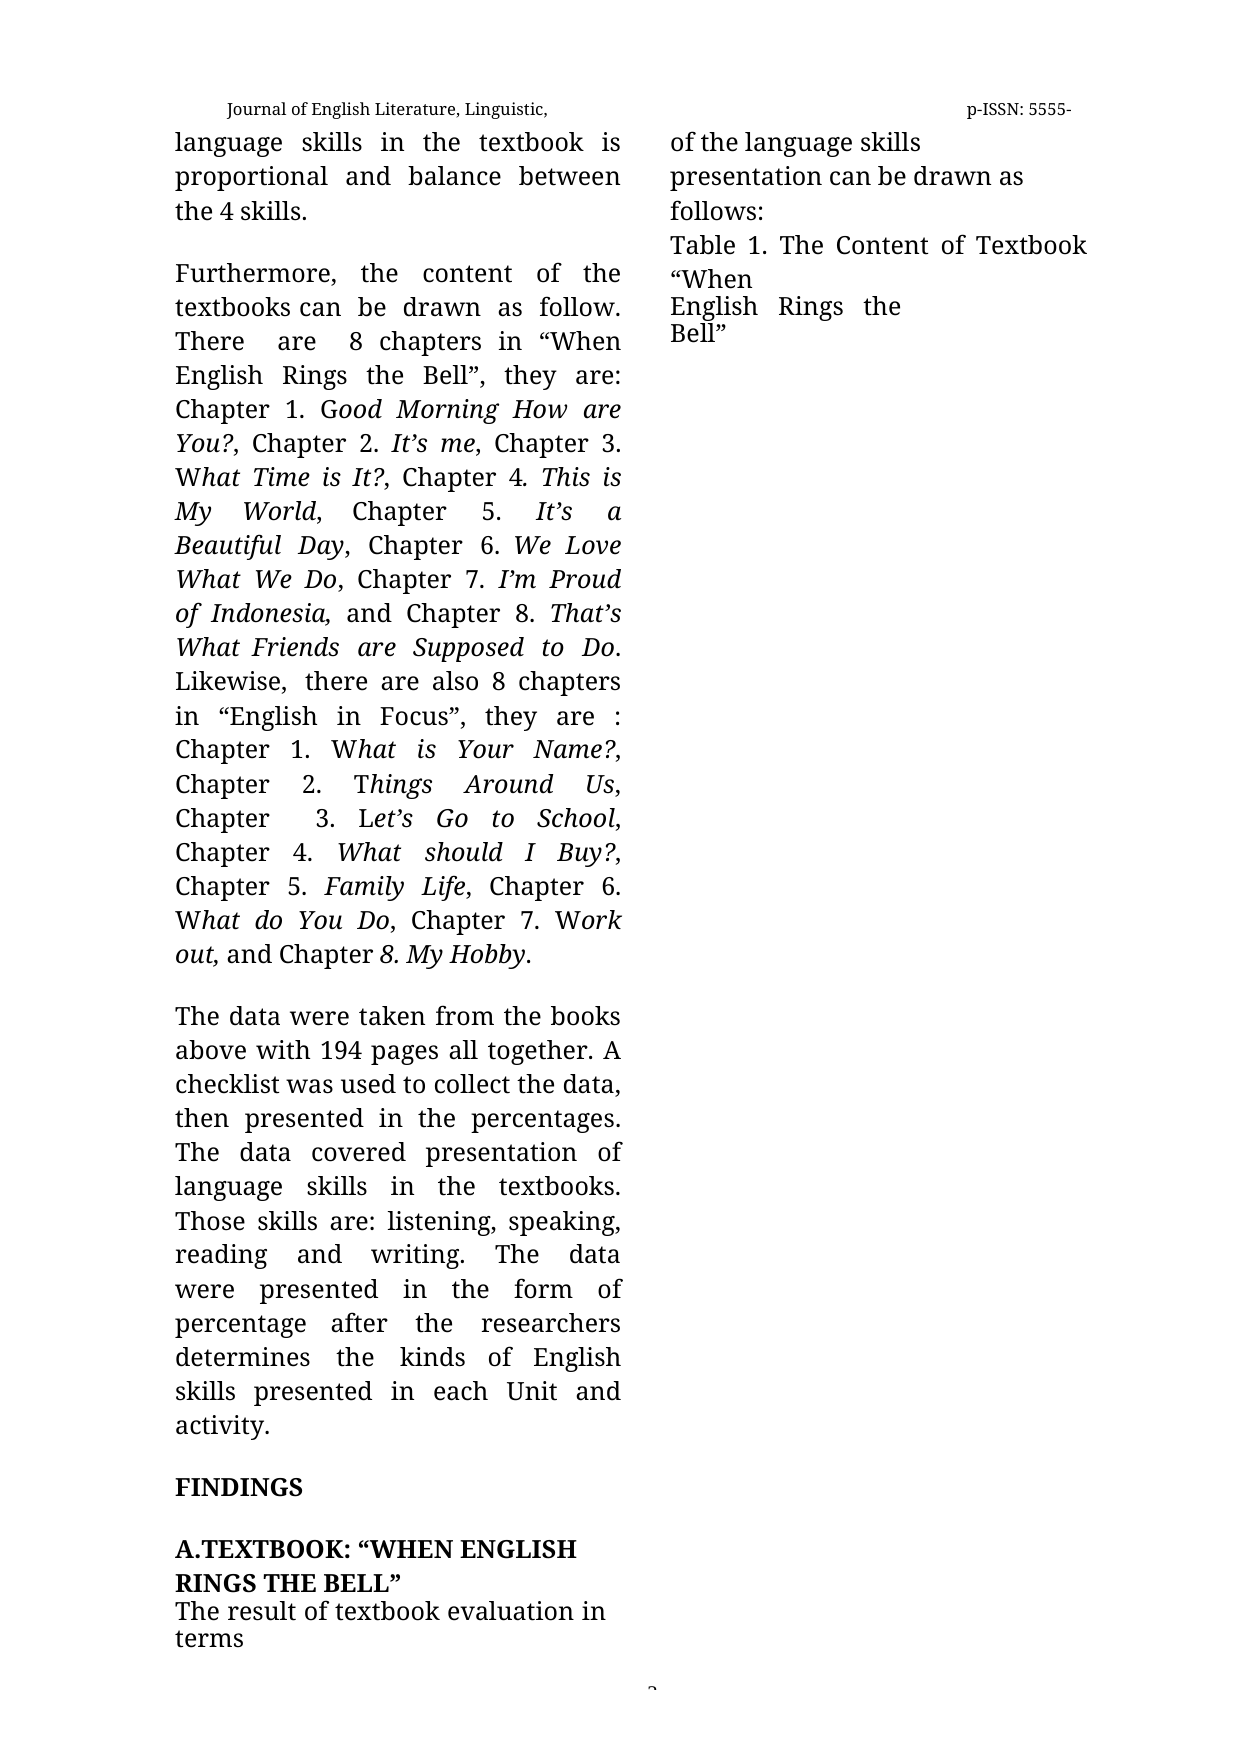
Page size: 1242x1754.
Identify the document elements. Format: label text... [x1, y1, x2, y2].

text A.TEXTBOOK: “WHEN ENGLISH RINGS THE BELL” [175, 1532, 596, 1600]
text The data were taken from the books above with 194 pages all together. A checklist was used to collect the data, then presented in the percentages. The data covered presentation of language skills in the textbooks. Those skills are: listening, speaking, reading and writing. The data were presented in the form of percentage after the researchers determines the kinds of English skills presented in each Unit and activity. [175, 999, 621, 1442]
text English Rings the Bell” [670, 296, 901, 350]
text language skills in the textbook is proportional and balance between the 4 skills. [175, 125, 621, 227]
text of the language skills presentation can be drawn as follows: [670, 125, 1072, 227]
text Table 1. The Content of Textbook “When [670, 227, 1087, 296]
text FINDINGS [175, 1470, 326, 1504]
text The result of textbook evaluation in terms [175, 1600, 606, 1654]
text Furthermore, the content of the textbooks can be drawn as follow. There are 8 chapters in “When English Rings the Bell”, they are: Chapter 1. Good Morning How are You?, Chapter 2. It’s me, Chapter 3. What Time is It?, Chapter 4. This is My World, Chapter 5. It’s a Beautiful Day, Chapter 6. We Love What We Do, Chapter 7. I’m Proud of Indonesia, and Chapter 8. That’s What Friends are Supposed to Do. Likewise, there are also 8 chapters in “English in Focus”, they are : Chapter 1. What is Your Name?, Chapter 2. Things Around Us, Chapter 3. Let’s Go to School, Chapter 4. What should I Buy?, Chapter 5. Family Life, Chapter 6. What do You Do, Chapter 7. Work out, and Chapter 8. My Hobby. [175, 255, 621, 971]
